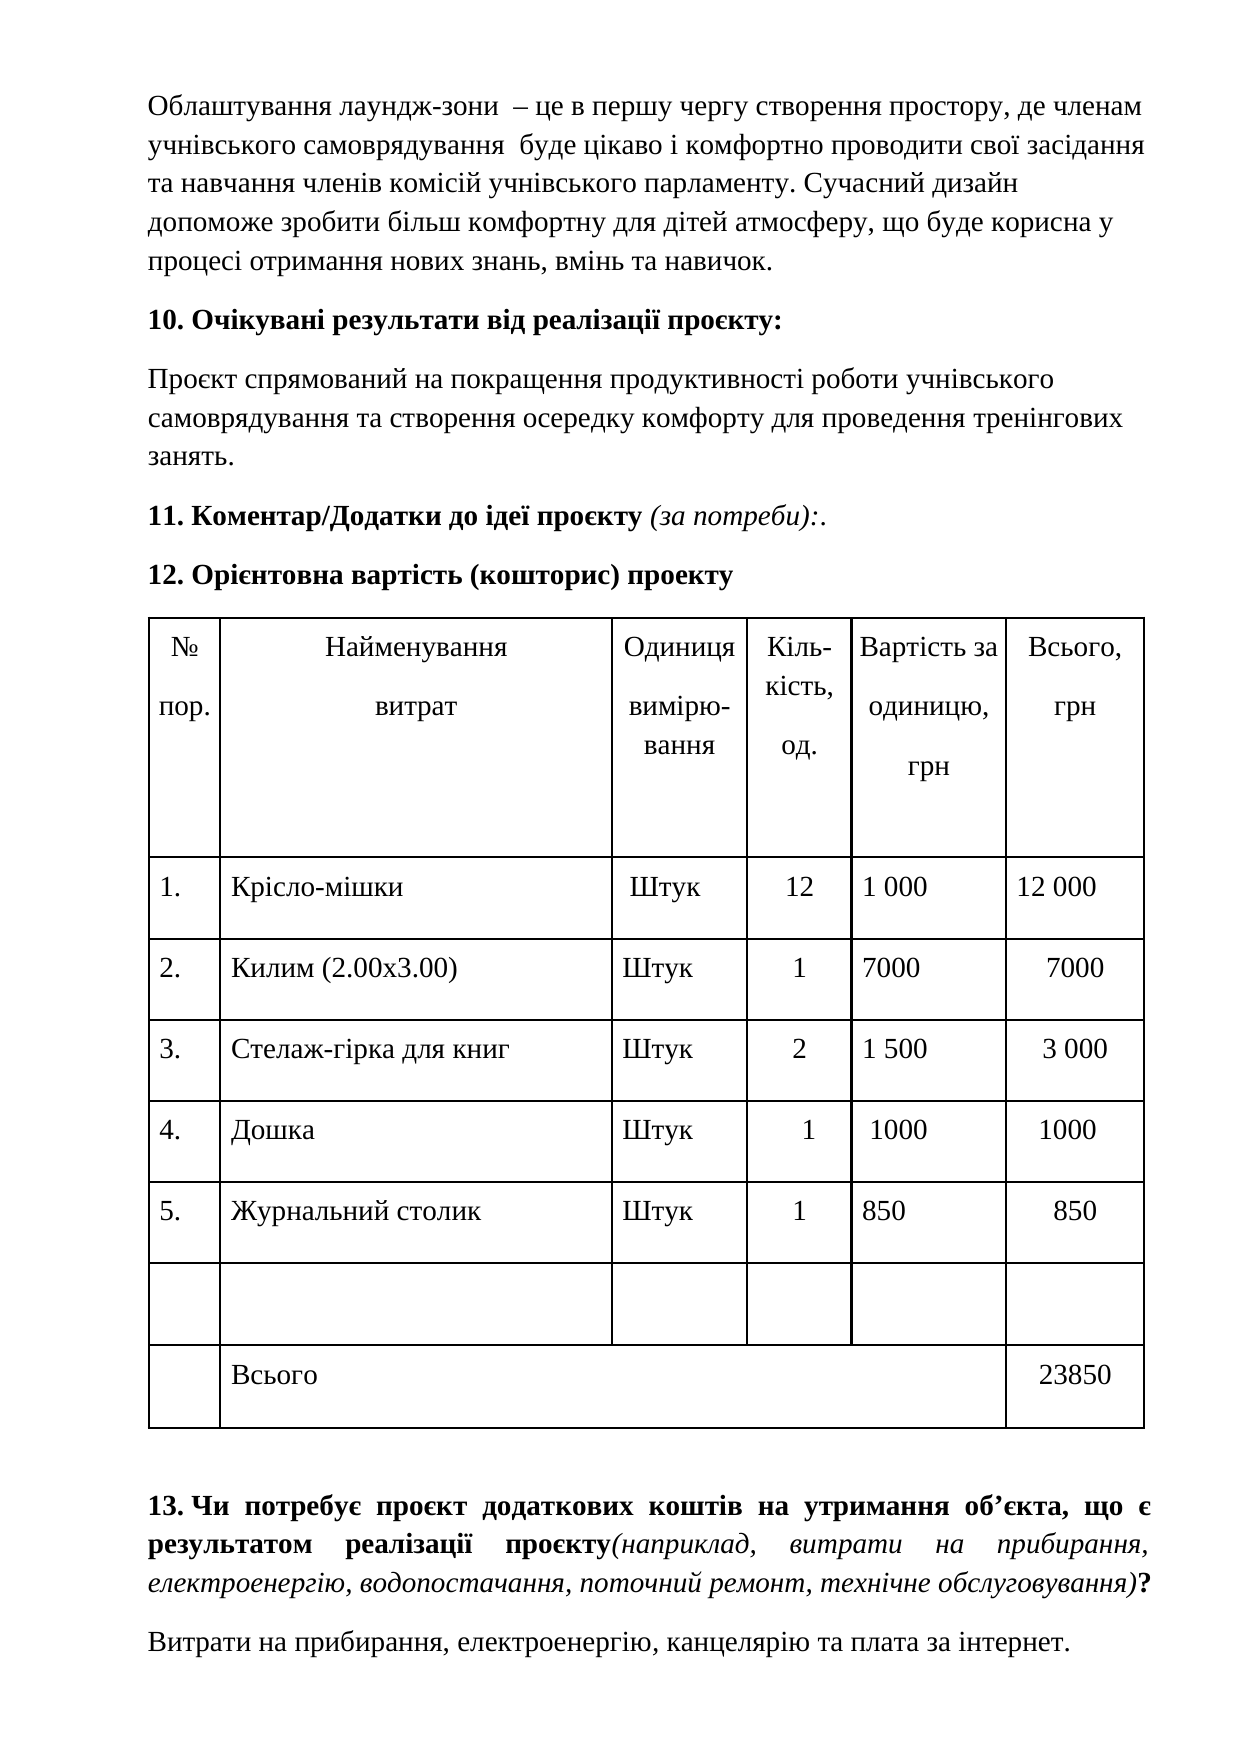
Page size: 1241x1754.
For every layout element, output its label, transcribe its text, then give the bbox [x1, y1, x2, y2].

table_cell [613, 1264, 746, 1344]
table_cell 850 [853, 1183, 1005, 1262]
table_cell 5. [150, 1183, 219, 1262]
table_cell Штук [613, 1021, 746, 1100]
table_cell Штук [613, 1183, 746, 1262]
table_cell 1 000 [853, 858, 1005, 937]
table_cell 850 [1007, 1183, 1143, 1262]
table_header Всього, грн [1007, 619, 1143, 856]
table_cell [1007, 1264, 1143, 1344]
table_cell 1 [748, 940, 850, 1018]
table_cell Дошка [221, 1102, 611, 1181]
table_cell 2. [150, 940, 219, 1018]
table_cell Стелаж-гірка для книг [221, 1021, 611, 1100]
text 10. Очікувані результати від реалізації проєкту: [147, 302, 1152, 336]
table_header Вартість за одиницю, грн [853, 619, 1005, 856]
table_cell [150, 1346, 219, 1427]
table_cell 7000 [853, 940, 1005, 1018]
text Витрати на прибирання, електроенергію, канцелярію та плата за інтернет. [147, 1624, 1152, 1658]
table_cell 1 [748, 1102, 850, 1181]
text 12. Орієнтовна вартість (кошторис) проекту [147, 557, 1152, 591]
table_cell 23850 [1007, 1346, 1143, 1427]
text 13. Чи потребує проєкт додаткових коштів на утримання об’єкта, що є результатом реалізації проєкту(наприклад, витрати на прибирання, електроенергію, водопостачання, поточний ремонт, технічне обслуговування)? [147, 1488, 1152, 1599]
text Проєкт спрямований на покращення продуктивності роботи учнівського самоврядування та створення осередку комфорту для проведення тренінгових занять. [147, 361, 1152, 472]
table_cell Всього [221, 1346, 1005, 1427]
table_cell [748, 1264, 850, 1344]
table_cell Штук [613, 1102, 746, 1181]
table_cell 3. [150, 1021, 219, 1100]
table_header Кіль-кість, од. [748, 619, 850, 856]
text 11. Коментар/Додатки до ідеї проєкту (за потреби):. [147, 498, 1152, 531]
table_cell [150, 1264, 219, 1344]
table_cell 1 [748, 1183, 850, 1262]
table_cell [853, 1264, 1005, 1344]
table_cell Килим (2.00х3.00) [221, 940, 611, 1018]
table_cell 12 000 [1007, 858, 1143, 937]
table_cell 7000 [1007, 940, 1143, 1018]
table_cell 1000 [853, 1102, 1005, 1181]
table_cell 4. [150, 1102, 219, 1181]
table_cell Штук [613, 940, 746, 1018]
table_cell [221, 1264, 611, 1344]
table_cell 1 500 [853, 1021, 1005, 1100]
table_cell 12 [748, 858, 850, 937]
table_cell 1. [150, 858, 219, 937]
text Облаштування лаундж-зони – це в першу чергу створення простору, де членам учнівського самоврядування буде цікаво і комфортно проводити свої засідання та навчання членів комісій учнівського парламенту. Сучасний дизайн допоможе зробити більш комфортну для дітей атмосферу, що буде корисна у процесі отримання нових знань, вмінь та навичок. [147, 88, 1152, 276]
table_cell 3 000 [1007, 1021, 1143, 1100]
table_cell Крісло-мішки [221, 858, 611, 937]
table_header № пор. [150, 619, 219, 856]
table_header Одиниця вимірю-вання [613, 619, 746, 856]
table_cell Журнальний столик [221, 1183, 611, 1262]
table_cell 2 [748, 1021, 850, 1100]
table_cell Штук [613, 858, 746, 937]
table_header Найменування витрат [221, 619, 611, 856]
table_cell 1000 [1007, 1102, 1143, 1181]
